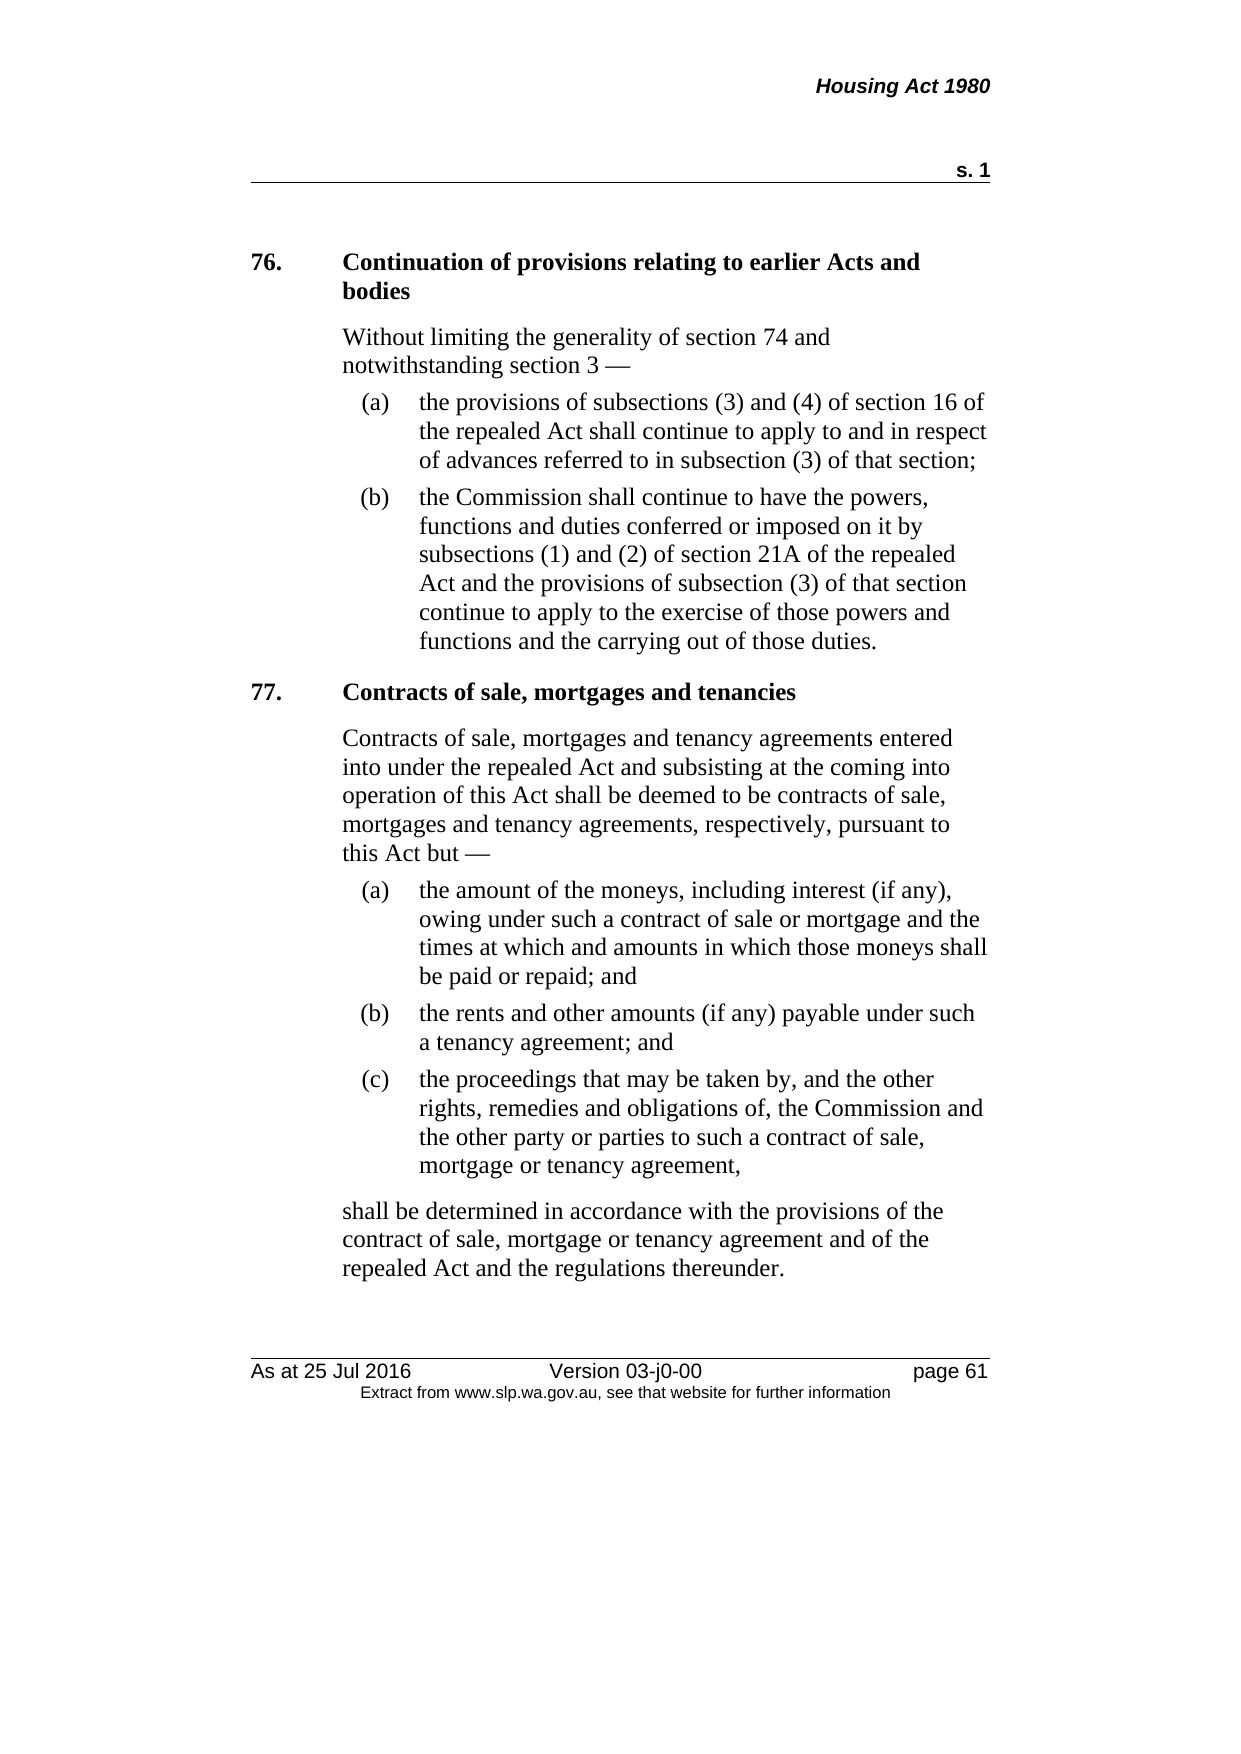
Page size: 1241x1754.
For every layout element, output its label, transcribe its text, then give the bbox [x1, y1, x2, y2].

text (a) the provisions of subsections (3) and (4) of section 16 of the repealed Act shall continue to apply to and in respect of advances referred to in subsection (3) of that section; [251, 387, 990, 474]
text (b) the Commission shall continue to have the powers, functions and duties conferred or imposed on it by subsections (1) and (2) of section 21A of the repealed Act and the provisions of subsection (3) of that section continue to apply to the exercise of those powers and functions and the carrying out of those duties. [251, 482, 990, 654]
text (a) the amount of the moneys, including interest (if any), owing under such a contract of sale or mortgage and the times at which and amounts in which those moneys shall be paid or repaid; and [251, 875, 990, 990]
subtitle 76. Continuation of provisions relating to earlier Acts and bodies [251, 247, 990, 305]
text (c) the proceedings that may be taken by, and the other rights, remedies and obligations of, the Commission and the other party or parties to such a contract of sale, mortgage or tenancy agreement, [251, 1064, 990, 1179]
subtitle 77. Contracts of sale, mortgages and tenancies [251, 677, 990, 706]
text shall be determined in accordance with the provisions of the contract of sale, mortgage or tenancy agreement and of the repealed Act and the regulations thereunder. [251, 1196, 990, 1282]
text Contracts of sale, mortgages and tenancy agreements entered into under the repealed Act and subsisting at the coming into operation of this Act shall be deemed to be contracts of sale, mortgages and tenancy agreements, respectively, pursuant to this Act but — [251, 723, 990, 867]
text Without limiting the generality of section 74 and notwithstanding section 3 — [251, 322, 990, 379]
text (b) the rents and other amounts (if any) payable under such a tenancy agreement; and [251, 998, 990, 1056]
